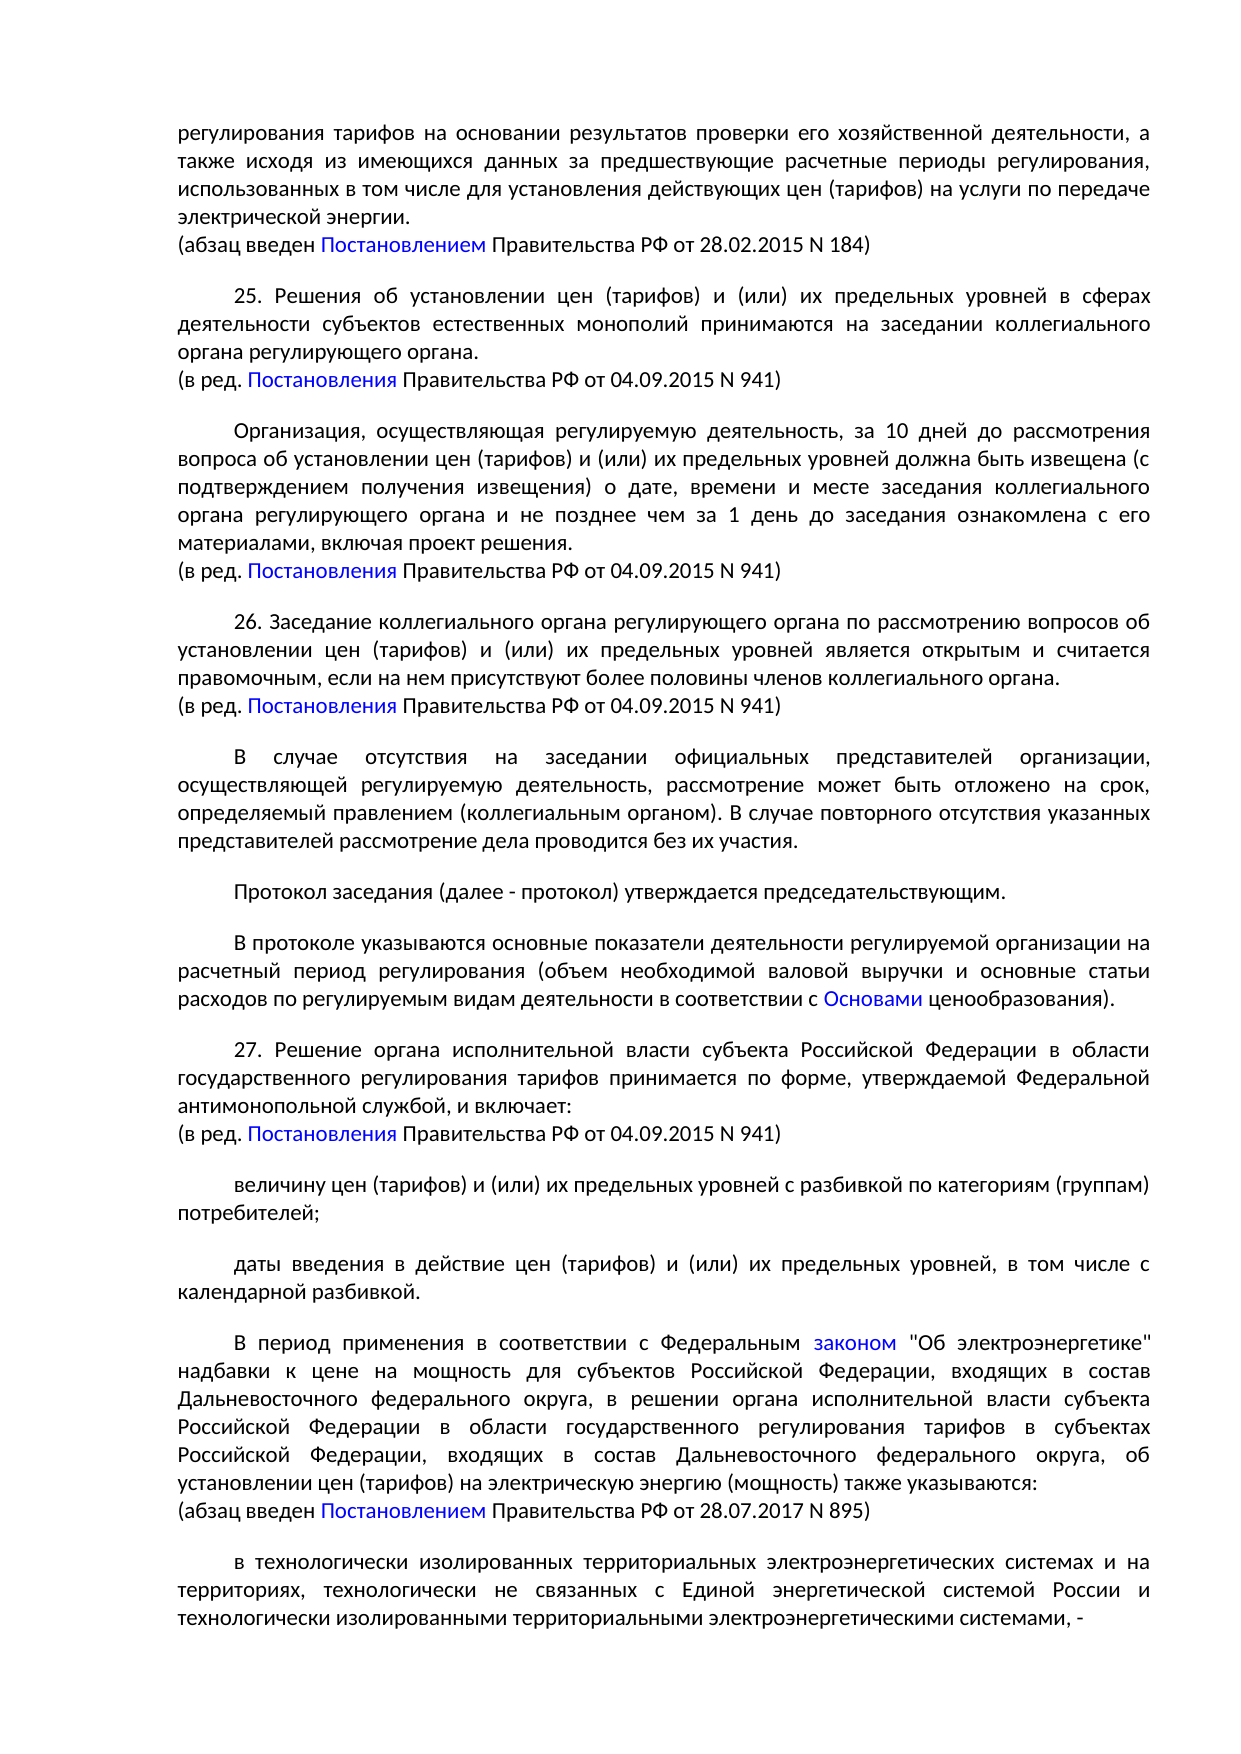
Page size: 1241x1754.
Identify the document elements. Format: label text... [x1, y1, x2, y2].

text 27. Решение органа исполнительной власти субъекта Российской Федерации в области государственного регулирования тарифов принимается по форме, утверждаемой Федеральной антимонопольной службой, и включает: [177, 1035, 1152, 1119]
text (в ред. Постановления Правительства РФ от 04.09.2015 N 941) [177, 691, 1152, 719]
text В период применения в соответствии с Федеральным законом "Об электроэнергетике" надбавки к цене на мощность для субъектов Российской Федерации, входящих в состав Дальневосточного федерального округа, в решении органа исполнительной власти субъекта Российской Федерации в области государственного регулирования тарифов в субъектах Российской Федерации, входящих в состав Дальневосточного федерального округа, об установлении цен (тарифов) на электрическую энергию (мощность) также указываются: [177, 1328, 1152, 1496]
text даты введения в действие цен (тарифов) и (или) их предельных уровней, в том числе с календарной разбивкой. [177, 1249, 1152, 1305]
text (абзац введен Постановлением Правительства РФ от 28.02.2015 N 184) [177, 230, 1152, 258]
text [177, 118, 1152, 230]
text Протокол заседания (далее - протокол) утверждается председательствующим. [177, 877, 1152, 905]
text (в ред. Постановления Правительства РФ от 04.09.2015 N 941) [177, 365, 1152, 393]
text (абзац введен Постановлением Правительства РФ от 28.07.2017 N 895) [177, 1496, 1152, 1524]
text (в ред. Постановления Правительства РФ от 04.09.2015 N 941) [177, 556, 1152, 584]
text В протоколе указываются основные показатели деятельности регулируемой организации на расчетный период регулирования (объем необходимой валовой выручки и основные статьи расходов по регулируемым видам деятельности в соответствии с Основами ценообразования). [177, 928, 1152, 1012]
text В случае отсутствия на заседании официальных представителей организации, осуществляющей регулируемую деятельность, рассмотрение может быть отложено на срок, определяемый правлением (коллегиальным органом). В случае повторного отсутствия указанных представителей рассмотрение дела проводится без их участия. [177, 742, 1152, 854]
text 26. Заседание коллегиального органа регулирующего органа по рассмотрению вопросов об установлении цен (тарифов) и (или) их предельных уровней является открытым и считается правомочным, если на нем присутствуют более половины членов коллегиального органа. [177, 607, 1152, 691]
text Организация, осуществляющая регулируемую деятельность, за 10 дней до рассмотрения вопроса об установлении цен (тарифов) и (или) их предельных уровней должна быть извещена (с подтверждением получения извещения) о дате, времени и месте заседания коллегиального органа регулирующего органа и не позднее чем за 1 день до заседания ознакомлена с его материалами, включая проект решения. [177, 416, 1152, 556]
text (в ред. Постановления Правительства РФ от 04.09.2015 N 941) [177, 1119, 1152, 1147]
text величину цен (тарифов) и (или) их предельных уровней с разбивкой по категориям (группам) потребителей; [177, 1170, 1152, 1226]
text 25. Решения об установлении цен (тарифов) и (или) их предельных уровней в сферах деятельности субъектов естественных монополий принимаются на заседании коллегиального органа регулирующего органа. [177, 281, 1152, 365]
text в технологически изолированных территориальных электроэнергетических системах и на территориях, технологически не связанных с Единой энергетической системой России и технологически изолированными территориальными электроэнергетическими системами, - [177, 1547, 1152, 1631]
